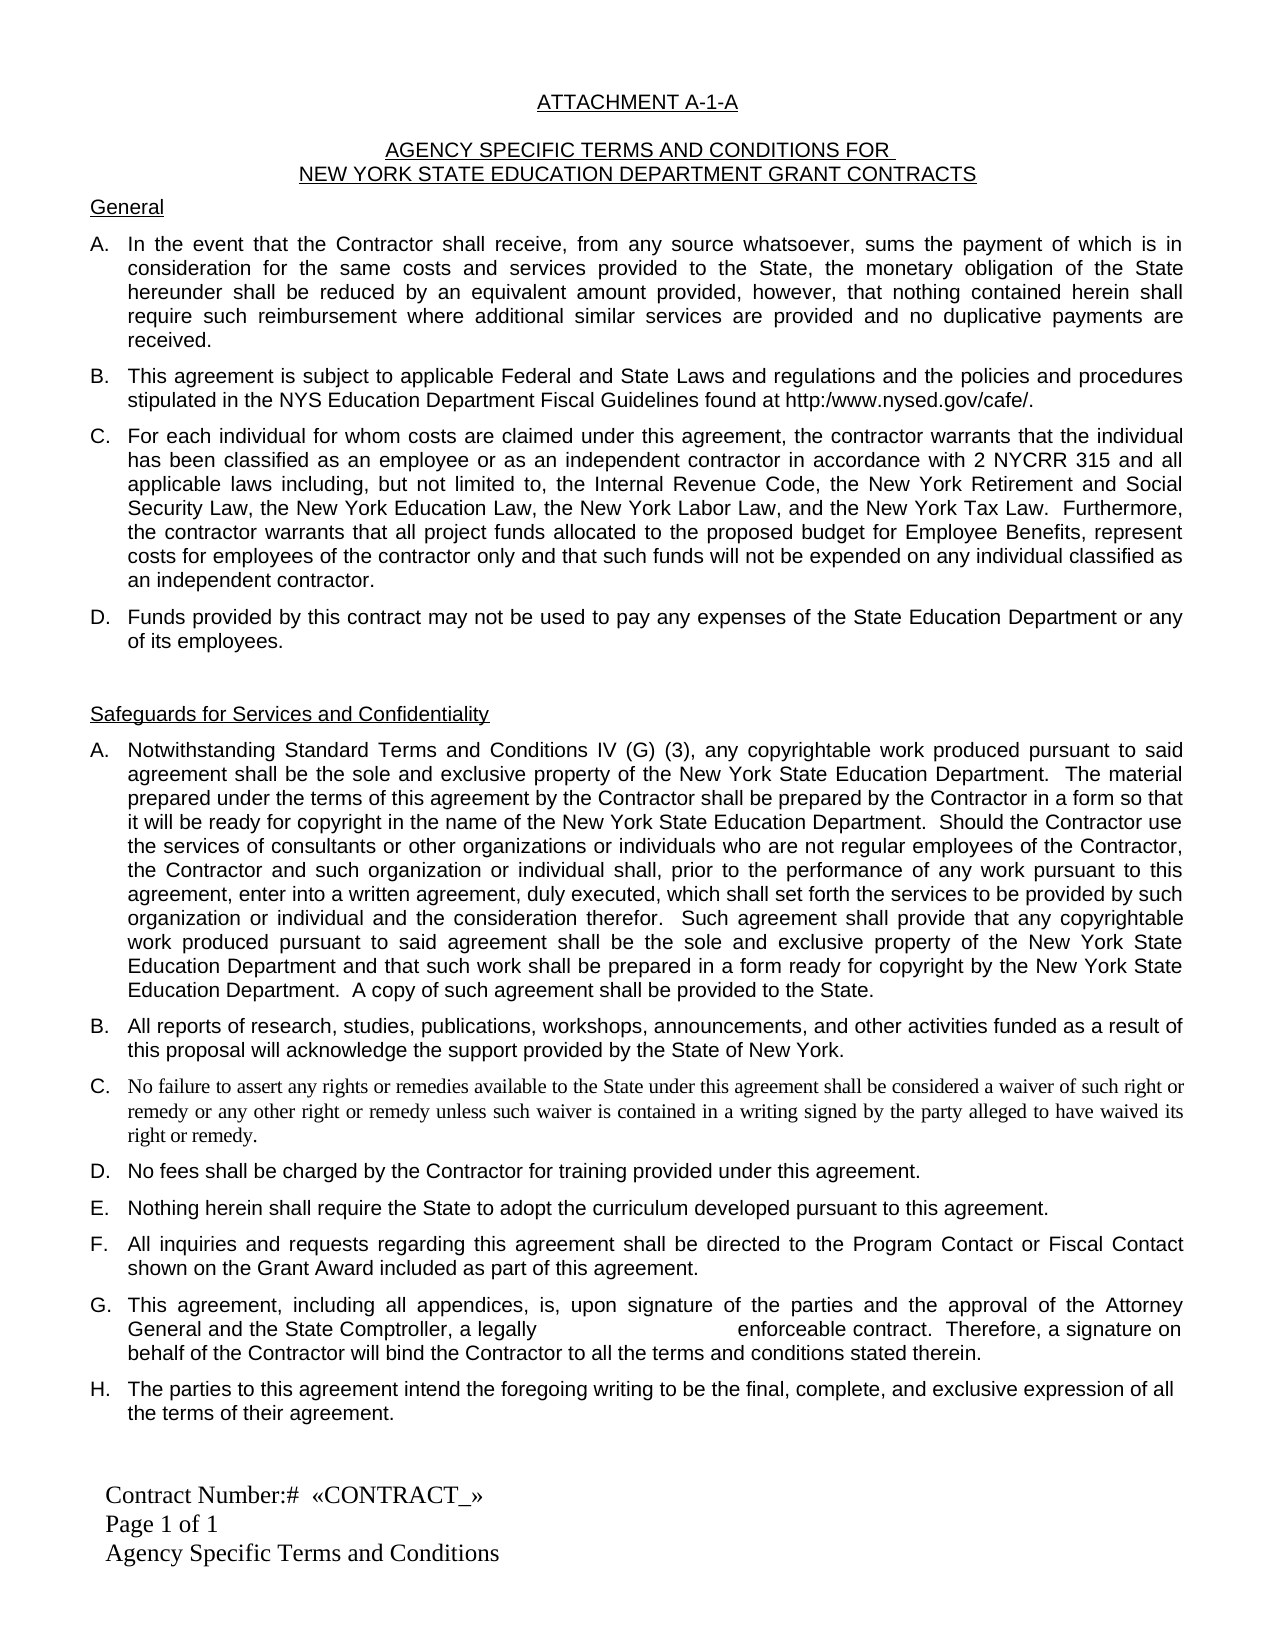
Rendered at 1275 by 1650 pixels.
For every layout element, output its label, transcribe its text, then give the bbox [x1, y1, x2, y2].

list Notwithstanding Standard Terms and Conditions IV (G) (3), any copyrightable work produced pursuant to said agreement shall be the sole and exclusive property of the New York State Education Department. The material prepared under the terms of this agreement by the Contractor shall be prepared by the Contractor in a form so that it will be ready for copyright in the name of the New York State Education Department. Should the Contractor use the services of consultants or other organizations or individuals who are not regular employees of the Contractor, the Contractor and such organization or individual shall, prior to the performance of any work pursuant to this agreement, enter into a written agreement, duly executed, which shall set forth the services to be provided by such organization or individual and the consideration therefor. Such agreement shall provide that any copyrightable work produced pursuant to said agreement shall be the sole and exclusive property of the New York State Education Department and that such work shall be prepared in a form ready for copyright by the New York State Education Department. A copy of such agreement shall be provided to the State. [90, 738, 1185, 1001]
text H. The parties to this agreement intend the foregoing writing to be the final, complete, and exclusive expression of all the terms of their agreement. [90, 1377, 1185, 1425]
text F. All inquiries and requests regarding this agreement shall be directed to the Program Contact or Fiscal Contact shown on the Grant Award included as part of this agreement. [90, 1232, 1185, 1280]
text AGENCY SPECIFIC TERMS AND CONDITIONS FOR [90, 138, 1185, 162]
text B. All reports of research, studies, publications, workshops, announcements, and other activities funded as a result of this proposal will acknowledge the support provided by the State of . [90, 1014, 1185, 1062]
text G. This agreement, including all appendices, is, upon signature of the parties and the approval of the Attorney General and the State Comptroller, a legally enforceable contract. Therefore, a signature on behalf of the Contractor will bind the Contractor to all the terms and conditions stated therein. [90, 1292, 1185, 1364]
list Funds provided by this contract may not be used to pay any expenses of the State Education Department or any of its employees. [90, 604, 1185, 652]
text C. No failure to assert any rights or remedies available to the State under this agreement shall be considered a waiver of such right or remedy or any other right or remedy unless such waiver is contained in a writing signed by the party alleged to have waived its right or remedy. [90, 1074, 1185, 1147]
list For each individual for whom costs are claimed under this agreement, the contractor warrants that the individual has been classified as an employee or as an independent contractor in accordance with 2 NYCRR 315 and all applicable laws including, but not limited to, the Internal Revenue Code, the New York Retirement and Social Security Law, the New York Education Law, the New York Labor Law, and the New York Tax Law. Furthermore, the contractor warrants that all project funds allocated to the proposed budget for Employee Benefits, represent costs for employees of the contractor only and that such funds will not be expended on any individual classified as an independent contractor. [90, 424, 1185, 592]
text D. No fees shall be charged by the Contractor for training provided under this agreement. [90, 1159, 1185, 1183]
list This agreement is subject to applicable Federal and State Laws and regulations and the policies and procedures stipulated in the NYS Education Department Fiscal Guidelines found at http:/www.nysed.gov/cafe/. [90, 364, 1185, 412]
text Safeguards for Services and Confidentiality [90, 701, 1185, 725]
text ATTACHMENT A-1-A [90, 90, 1185, 114]
text NEW YORK STATE EDUCATION DEPARTMENT GRANT CONTRACTS [90, 162, 1185, 186]
subtitle General [90, 195, 1185, 219]
list In the event that the Contractor shall receive, from any source whatsoever, sums the payment of which is in consideration for the same costs and services provided to the State, the monetary obligation of the State hereunder shall be reduced by an equivalent amount provided, however, that nothing contained herein shall require such reimbursement where additional similar services are provided and no duplicative payments are received. [90, 232, 1185, 351]
text E. Nothing herein shall require the State to adopt the curriculum developed pursuant to this agreement. [90, 1196, 1185, 1219]
